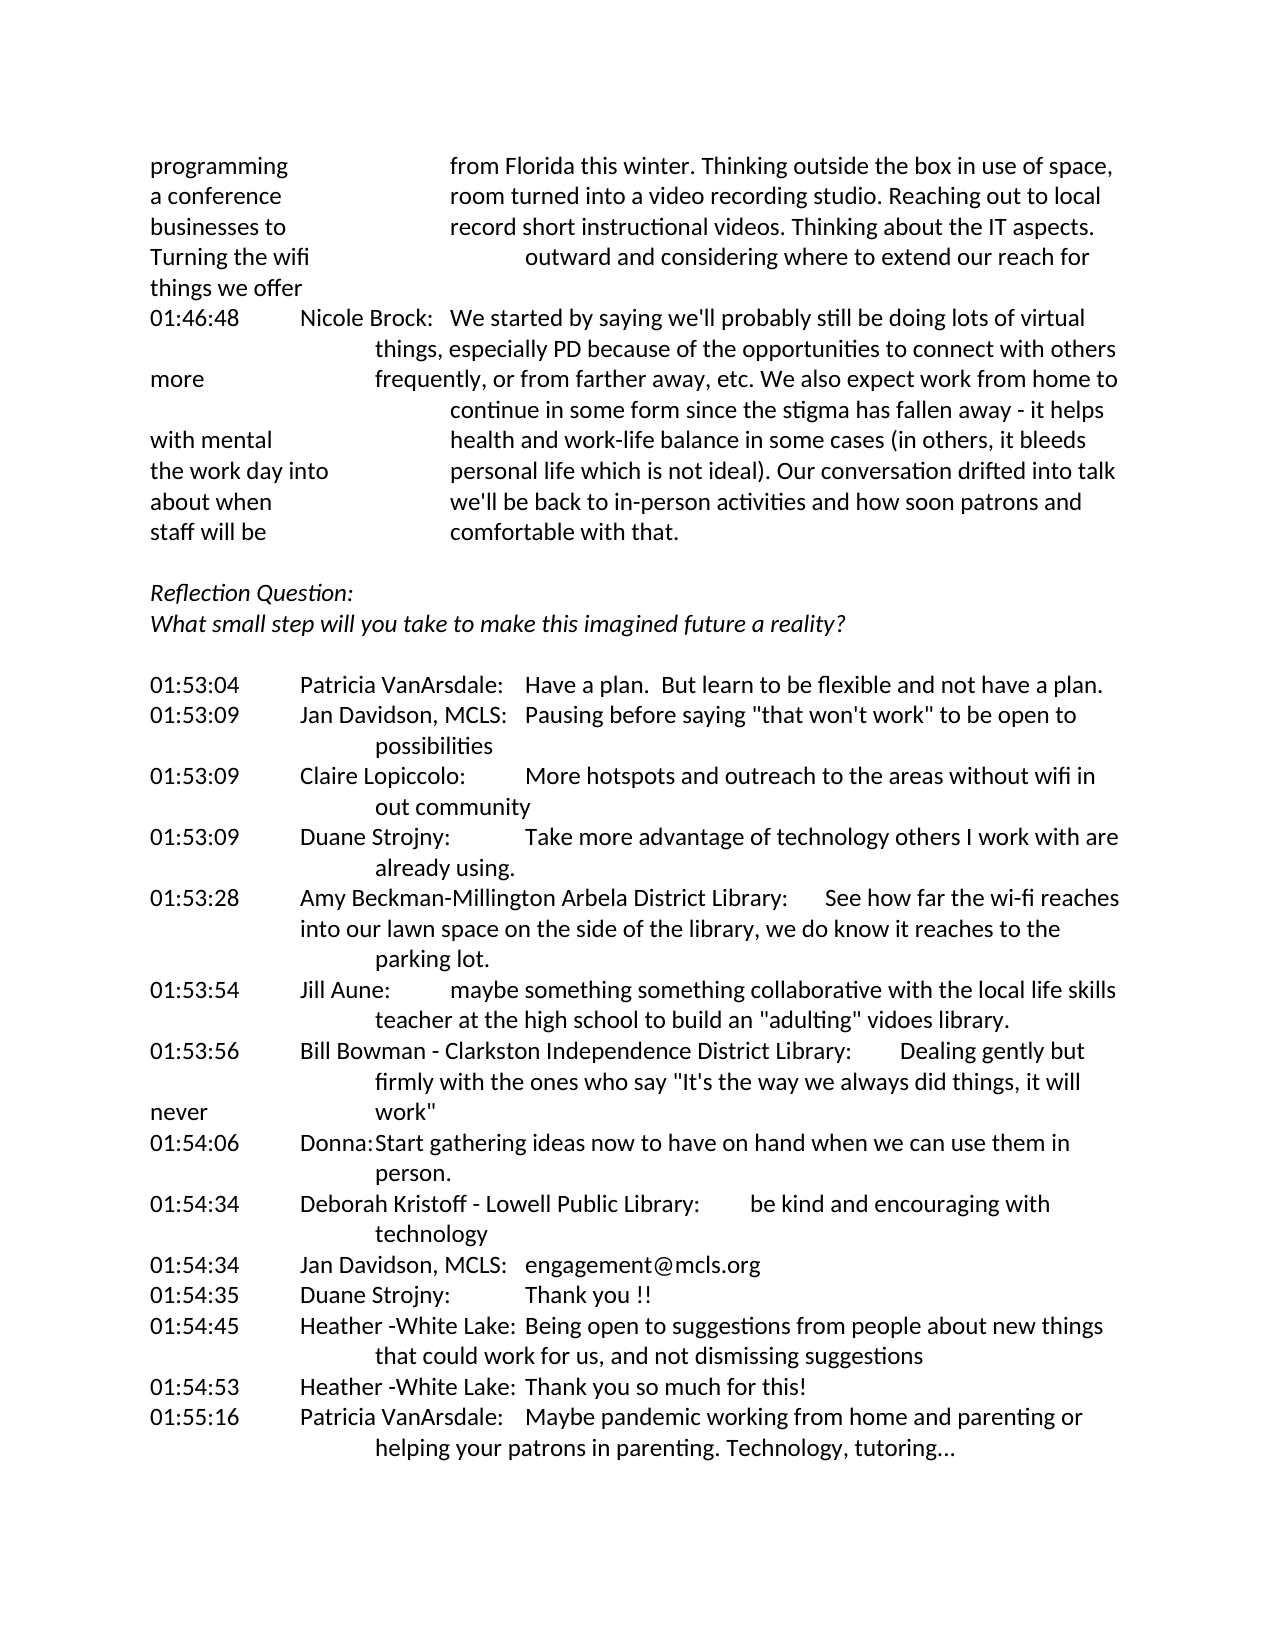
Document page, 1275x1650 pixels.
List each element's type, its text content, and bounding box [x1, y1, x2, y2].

text 01:53:09 Claire Lopiccolo: More hotspots and outreach to the areas without wifi in out community [150, 760, 1125, 821]
text 01:46:48 Nicole Brock: We started by saying we'll probably still be doing lots of virtual things, especially PD because of the opportunities to connect with others more frequently, or from farther away, etc. We also expect work from home to continue in some form since the stigma has fallen away - it helps with mental health and work-life balance in some cases (in others, it bleeds the work day into personal life which is not ideal). Our conversation drifted into talk about when we'll be back to in-person activities and how soon patrons and staff will be comfortable with that. [150, 303, 1125, 547]
text 01:54:53 Heather -White Lake: Thank you so much for this! [150, 1371, 1125, 1401]
text 01:53:56 Bill Bowman - Clarkston Independence District Library: Dealing gently but firmly with the ones who say "It's the way we always did things, it will never work" [150, 1035, 1125, 1127]
text 01:54:34 Deborah Kristoff - Lowell Public Library: be kind and encouraging with technology [150, 1188, 1125, 1249]
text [150, 150, 1125, 303]
text Reflection Question: [150, 577, 1125, 608]
text 01:53:04 Patricia VanArsdale: Have a plan. But learn to be flexible and not have a plan. [150, 669, 1125, 699]
text 01:54:45 Heather -White Lake: Being open to suggestions from people about new things that could work for us, and not dismissing suggestions [150, 1310, 1125, 1371]
text 01:54:06 Donna: Start gathering ideas now to have on hand when we can use them in person. [150, 1127, 1125, 1188]
text What small step will you take to make this imagined future a reality? [150, 608, 1125, 638]
text 01:55:16 Patricia VanArsdale: Maybe pandemic working from home and parenting or helping your patrons in parenting. Technology, tutoring... [150, 1401, 1125, 1462]
text 01:53:28 Amy Beckman-Millington Arbela District Library: See how far the wi-fi reaches into our lawn space on the side of the library, we do know it reaches to the parking lot. [150, 882, 1125, 974]
text 01:54:34 Jan Davidson, MCLS: engagement@mcls.org [150, 1249, 1125, 1279]
text 01:54:35 Duane Strojny: Thank you !! [150, 1279, 1125, 1310]
text 01:53:09 Jan Davidson, MCLS: Pausing before saying "that won't work" to be open to possibilities [150, 699, 1125, 760]
text 01:53:54 Jill Aune: maybe something something collaborative with the local life skills teacher at the high school to build an "adulting" vidoes library. [150, 974, 1125, 1035]
text 01:53:09 Duane Strojny: Take more advantage of technology others I work with are already using. [150, 821, 1125, 882]
